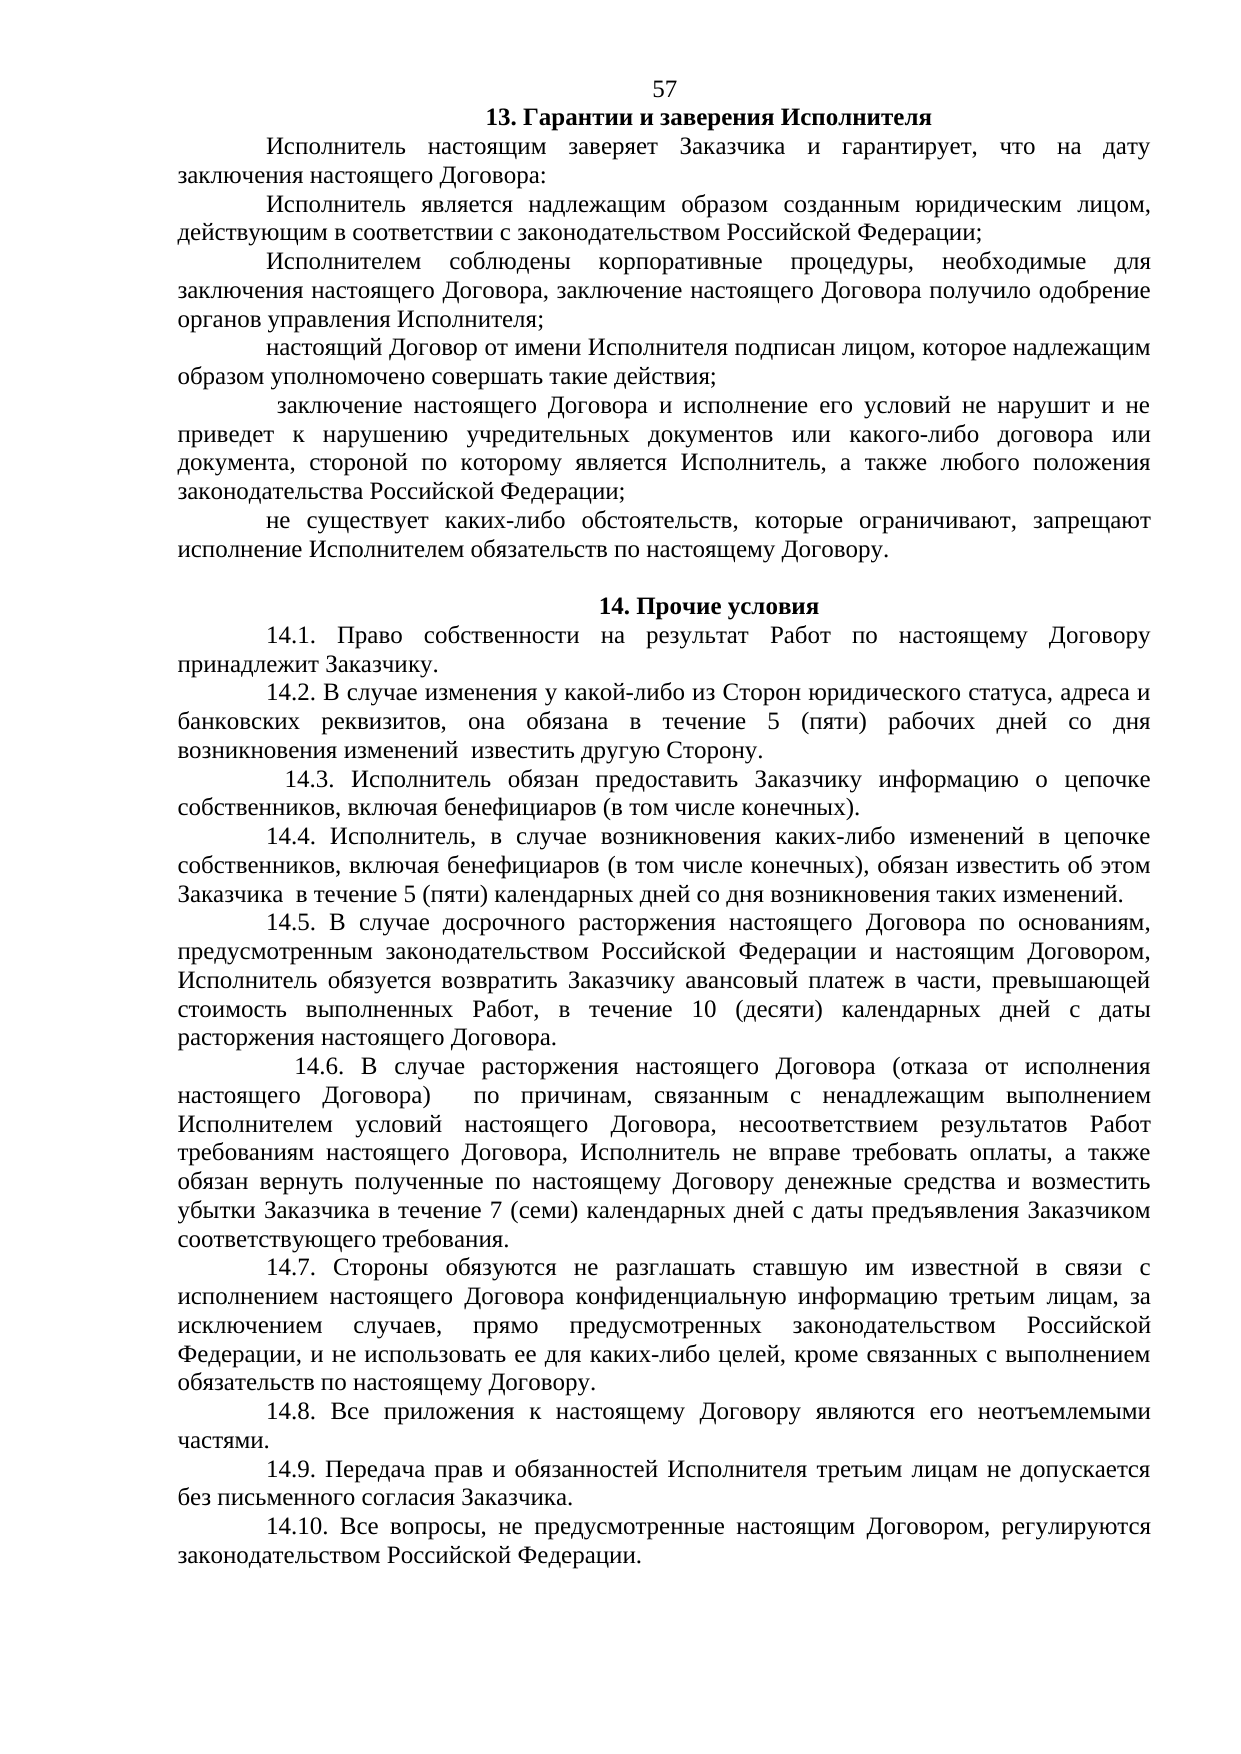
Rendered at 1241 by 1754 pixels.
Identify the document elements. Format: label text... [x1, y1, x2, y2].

text настоящий Договор от имени Исполнителя подписан лицом, которое надлежащим образом уполномочено совершать такие действия; [177, 332, 1152, 390]
text 14.5. В случае досрочного расторжения настоящего Договора по основаниям, предусмотренным законодательством Российской Федерации и настоящим Договором, Исполнитель обязуется возвратить Заказчику авансовый платеж в части, превышающей стоимость выполненных Работ, в течение 10 (десяти) календарных дней с даты расторжения настоящего Договора. [177, 907, 1152, 1051]
text Исполнитель настоящим заверяет Заказчика и гарантирует, что на дату заключения настоящего Договора: [177, 131, 1152, 189]
text не существует каких-либо обстоятельств, которые ограничивают, запрещают исполнение Исполнителем обязательств по настоящему Договору. [177, 505, 1152, 562]
text Исполнитель является надлежащим образом созданным юридическим лицом, действующим в соответствии с законодательством Российской Федерации; [177, 189, 1152, 246]
text 14.9. Передача прав и обязанностей Исполнителя третьим лицам не допускается без письменного согласия Заказчика. [177, 1454, 1152, 1511]
text 14.2. В случае изменения у какой-либо из Сторон юридического статуса, адреса и банковских реквизитов, она обязана в течение 5 (пяти) рабочих дней со дня возникновения изменений известить другую Сторону. [177, 677, 1152, 764]
text 14. Прочие условия [177, 591, 1152, 620]
text 14.4. Исполнитель, в случае возникновения каких-либо изменений в цепочке собственников, включая бенефициаров (в том числе конечных), обязан известить об этом Заказчика в течение 5 (пяти) календарных дней со дня возникновения таких изменений. [177, 821, 1152, 907]
text заключение настоящего Договора и исполнение его условий не нарушит и не приведет к нарушению учредительных документов или какого-либо договора или документа, стороной по которому является Исполнитель, а также любого положения законодательства Российской Федерации; [177, 390, 1152, 505]
text 14.1. Право собственности на результат Работ по настоящему Договору принадлежит Заказчику. [177, 620, 1152, 677]
text Исполнителем соблюдены корпоративные процедуры, необходимые для заключения настоящего Договора, заключение настоящего Договора получило одобрение органов управления Исполнителя; [177, 246, 1152, 332]
text 14.10. Все вопросы, не предусмотренные настоящим Договором, регулируются законодательством Российской Федерации. [177, 1511, 1152, 1569]
text 14.3. Исполнитель обязан предоставить Заказчику информацию о цепочке собственников, включая бенефициаров (в том числе конечных). [177, 764, 1152, 821]
text 13. Гарантии и заверения Исполнителя [177, 102, 1152, 131]
text 14.6. В случае расторжения настоящего Договора (отказа от исполнения настоящего Договора) по причинам, связанным с ненадлежащим выполнением Исполнителем условий настоящего Договора, несоответствием результатов Работ требованиям настоящего Договора, Исполнитель не вправе требовать оплаты, а также обязан вернуть полученные по настоящему Договору денежные средства и возместить убытки Заказчика в течение 7 (семи) календарных дней с даты предъявления Заказчиком соответствующего требования. [177, 1051, 1152, 1252]
text 14.7. Стороны обязуются не разглашать ставшую им известной в связи с исполнением настоящего Договора конфиденциальную информацию третьим лицам, за исключением случаев, прямо предусмотренных законодательством Российской Федерации, и не использовать ее для каких-либо целей, кроме связанных с выполнением обязательств по настоящему Договору. [177, 1252, 1152, 1396]
text 14.8. Все приложения к настоящему Договору являются его неотъемлемыми частями. [177, 1396, 1152, 1454]
